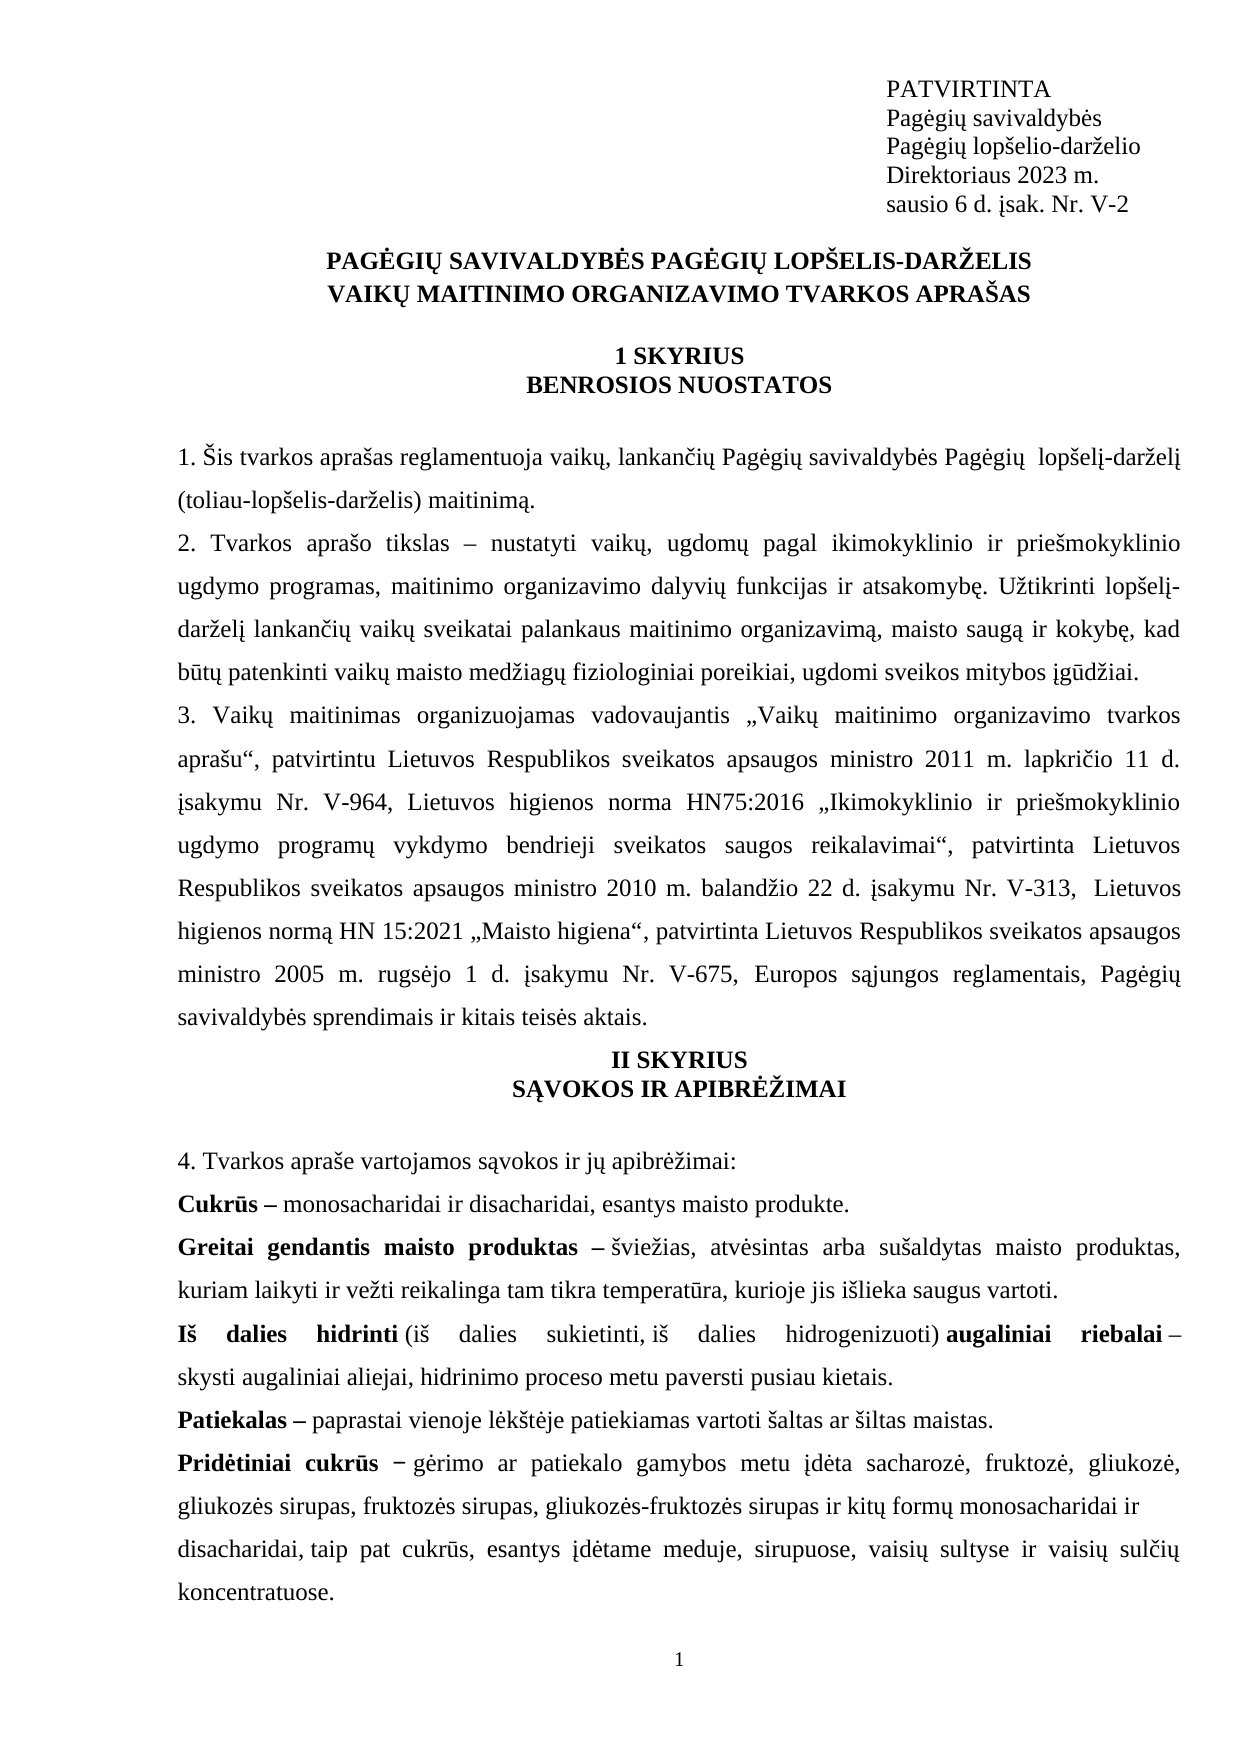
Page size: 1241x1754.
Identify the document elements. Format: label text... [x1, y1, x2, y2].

text PAGĖGIŲ SAVIVALDYBĖS PAGĖGIŲ LOPŠELIS-DARŽELIS [177, 246, 1181, 275]
text VAIKŲ MAITINIMO ORGANIZAVIMO TVARKOS APRAŠAS [177, 279, 1181, 308]
text 4. Tvarkos apraše vartojamos sąvokos ir jų apibrėžimai: [177, 1146, 1181, 1175]
text Cukrūs ‒ monosacharidai ir disacharidai, esantys maisto produkte. [177, 1189, 1181, 1218]
text BENROSIOS NUOSTATOS [177, 370, 1181, 399]
text SĄVOKOS IR APIBRĖŽIMAI [177, 1074, 1181, 1103]
text II SKYRIUS [177, 1046, 1181, 1074]
text disacharidai, taip pat cukrūs, esantys įdėtame meduje, sirupuose, vaisių sultyse ir vaisių sulčių koncentratuose. [177, 1534, 1181, 1606]
text 3. Vaikų maitinimas organizuojamas vadovaujantis „Vaikų maitinimo organizavimo tvarkos aprašu“, patvirtintu Lietuvos Respublikos sveikatos apsaugos ministro 2011 m. lapkričio 11 d. įsakymu Nr. V-964, Lietuvos higienos norma HN75:2016 „Ikimokyklinio ir priešmokyklinio ugdymo programų vykdymo bendrieji sveikatos saugos reikalavimai“, patvirtinta Lietuvos Respublikos sveikatos apsaugos ministro 2010 m. balandžio 22 d. įsakymu Nr. V-313, Lietuvos higienos normą HN 15:2021 „Maisto higiena“, patvirtinta Lietuvos Respublikos sveikatos apsaugos ministro 2005 m. rugsėjo 1 d. įsakymu Nr. V-675, Europos sąjungos reglamentais, Pagėgių savivaldybės sprendimais ir kitais teisės aktais. [177, 701, 1181, 1031]
text 1 SKYRIUS [177, 341, 1181, 370]
text PATVIRTINTA Pagėgių savivaldybės Pagėgių lopšelio-darželio Direktoriaus 2023 m. sausio 6 d. įsak. Nr. V-2 [886, 74, 1181, 218]
text Iš dalies hidrinti (iš dalies sukietinti, iš dalies hidrogenizuoti) augaliniai riebalai ‒ skysti augaliniai aliejai, hidrinimo proceso metu paversti pusiau kietais. [177, 1319, 1181, 1391]
text Pridėtiniai cukrūs − gėrimo ar patiekalo gamybos metu įdėta sacharozė, fruktozė, gliukozė, gliukozės sirupas, fruktozės sirupas, gliukozės-fruktozės sirupas ir kitų formų monosacharidai ir [177, 1448, 1181, 1520]
text 1. Šis tvarkos aprašas reglamentuoja vaikų, lankančių Pagėgių savivaldybės Pagėgių lopšelį-darželį (toliau-lopšelis-darželis) maitinimą. [177, 442, 1181, 514]
text Greitai gendantis maisto produktas – šviežias, atvėsintas arba sušaldytas maisto produktas, kuriam laikyti ir vežti reikalinga tam tikra temperatūra, kurioje jis išlieka saugus vartoti. [177, 1232, 1181, 1304]
text Patiekalas ‒ paprastai vienoje lėkštėje patiekiamas vartoti šaltas ar šiltas maistas. [177, 1405, 1181, 1434]
text 2. Tvarkos aprašo tikslas – nustatyti vaikų, ugdomų pagal ikimokyklinio ir priešmokyklinio ugdymo programas, maitinimo organizavimo dalyvių funkcijas ir atsakomybę. Užtikrinti lopšelį-darželį lankančių vaikų sveikatai palankaus maitinimo organizavimą, maisto saugą ir kokybę, kad būtų patenkinti vaikų maisto medžiagų fiziologiniai poreikiai, ugdomi sveikos mitybos įgūdžiai. [177, 528, 1181, 686]
